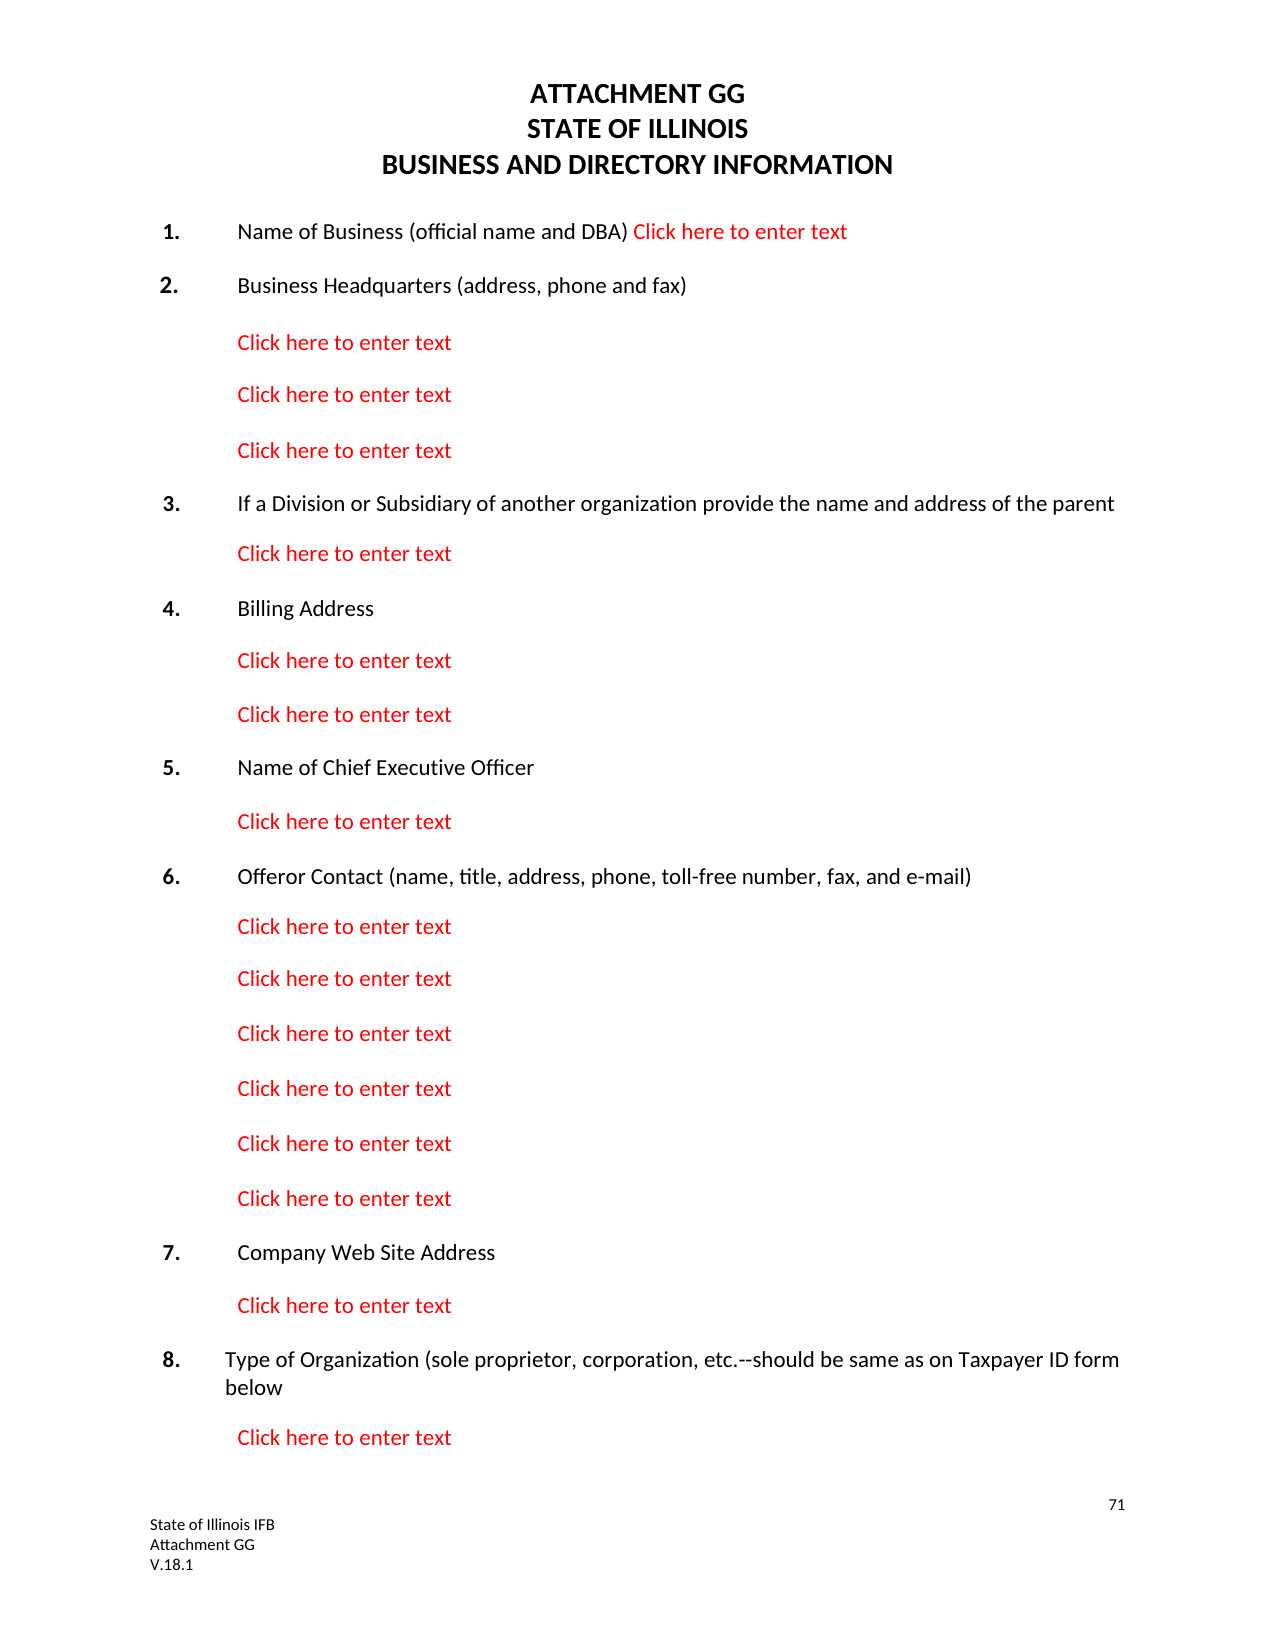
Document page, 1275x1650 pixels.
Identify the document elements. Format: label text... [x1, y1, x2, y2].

text Click here to enter text [237, 1423, 591, 1451]
text 8. Type of Organization (sole proprietor, corporation, etc.--should be same as on Taxpayer ID form below [162, 1345, 1181, 1401]
text Click here to enter text [237, 1019, 497, 1047]
text Click here to enter text [237, 1129, 497, 1157]
text Click here to enter text [237, 1074, 497, 1102]
text Click here to enter text [237, 539, 497, 567]
text Click here to enter text [237, 1184, 497, 1213]
text Click here to enter text [237, 647, 609, 675]
text Click here to enter text [237, 436, 637, 464]
list Business Headquarters (address, phone and fax) [159, 269, 738, 300]
list Click here to enter text [187, 328, 738, 356]
text 1. Name of Business (official name and DBA) Click here to enter text [162, 217, 1127, 245]
text 7. Company Web Site Address [162, 1238, 1127, 1267]
text Click here to enter text [237, 964, 497, 992]
text Click here to enter text [162, 700, 1127, 728]
text 3. If a Division or Subsidiary of another organization provide the name and address of the parent [162, 489, 1127, 517]
text 6. Offeror Contact (name, title, address, phone, toll-free number, fax, and e-mail) Click here to enter text [162, 862, 1012, 940]
text Click here to enter text [237, 807, 506, 836]
text 5. Name of Chief Executive Officer [162, 753, 1127, 781]
text Click here to enter text [237, 1291, 497, 1319]
text Click here to enter text [237, 382, 637, 409]
text 4. Billing Address [162, 594, 1127, 622]
